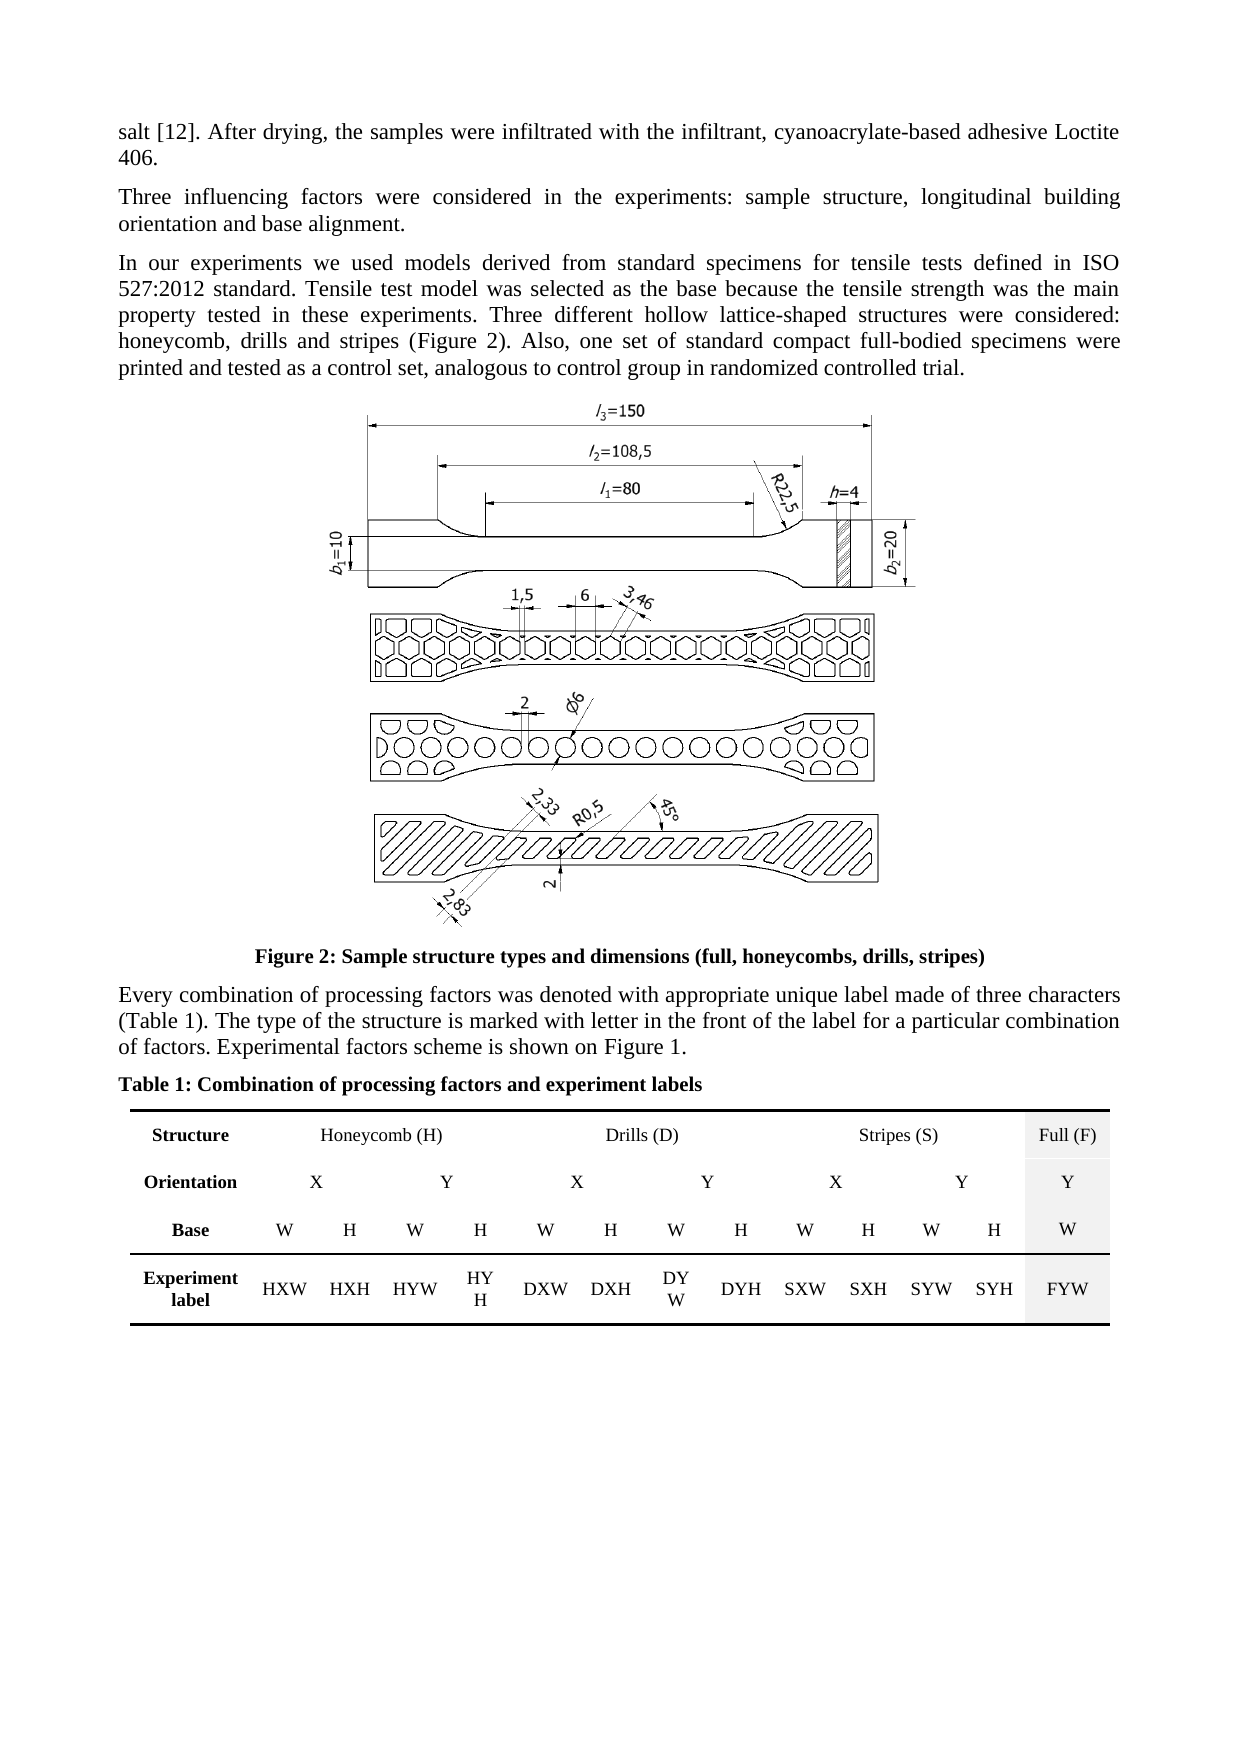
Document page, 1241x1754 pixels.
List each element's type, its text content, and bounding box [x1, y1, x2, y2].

table_cell DYW [642, 1255, 709, 1323]
text Table 1: Combination of processing factors and experiment labels [118, 1072, 1122, 1096]
table_cell Y [899, 1159, 1025, 1206]
table_cell FYW [1025, 1255, 1110, 1323]
table_cell Orientation [130, 1159, 251, 1206]
table_header Stripes (S) [773, 1112, 1025, 1158]
table_cell W [512, 1206, 579, 1253]
table_cell DXW [512, 1255, 579, 1323]
table_cell X [773, 1159, 899, 1206]
table_cell Y [381, 1159, 512, 1206]
text Every combination of processing factors was denoted with appropriate unique label made of three characters (Table 1). The type of the structure is marked with letter in the front of the label for a particular combination of factors. Experimental factors scheme is shown on Figure 1. [118, 981, 1122, 1060]
table_header Structure [130, 1112, 251, 1158]
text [118, 118, 1122, 171]
table_cell Y [642, 1159, 772, 1206]
table_header Drills (D) [512, 1112, 772, 1158]
table_cell DYH [709, 1255, 772, 1323]
table_cell W [251, 1206, 318, 1253]
table_cell HYH [449, 1255, 512, 1323]
table_cell W [773, 1206, 837, 1253]
table_cell HXW [251, 1255, 318, 1323]
table_cell SXH [838, 1255, 899, 1323]
table_cell Base [130, 1206, 251, 1253]
table_cell HXH [318, 1255, 381, 1323]
table_cell W [381, 1206, 449, 1253]
table_header Full (F) [1025, 1112, 1110, 1158]
table_cell DXH [579, 1255, 642, 1323]
table_cell H [709, 1206, 772, 1253]
text Figure 2: Sample structure types and dimensions (full, honeycombs, drills, stripes) [118, 944, 1122, 968]
table_cell H [318, 1206, 381, 1253]
table_cell Experiment label [130, 1255, 251, 1323]
table_cell W [899, 1206, 964, 1253]
table_header Honeycomb (H) [251, 1112, 512, 1158]
picture [318, 392, 922, 932]
table_cell SYH [964, 1255, 1025, 1323]
table_cell X [251, 1159, 381, 1206]
table_cell H [964, 1206, 1025, 1253]
table_cell X [512, 1159, 642, 1206]
table_cell HYW [381, 1255, 449, 1323]
text In our experiments we used models derived from standard specimens for tensile tests defined in ISO 527:2012 standard. Tensile test model was selected as the base because the tensile strength was the main property tested in these experiments. Three different hollow lattice-shaped structures were considered: honeycomb, drills and stripes (Figure 2). Also, one set of standard compact full-bodied specimens were printed and tested as a control set, analogous to control group in randomized controlled trial. [118, 248, 1122, 380]
table_cell SXW [773, 1255, 837, 1323]
text Three influencing factors were considered in the experiments: sample structure, longitudinal building orientation and base alignment. [118, 183, 1122, 236]
table_cell H [838, 1206, 899, 1253]
table_cell W [1025, 1206, 1110, 1253]
table_cell SYW [899, 1255, 964, 1323]
table_cell H [579, 1206, 642, 1253]
table_cell H [449, 1206, 512, 1253]
table_cell Y [1025, 1159, 1110, 1206]
table_cell W [642, 1206, 709, 1253]
